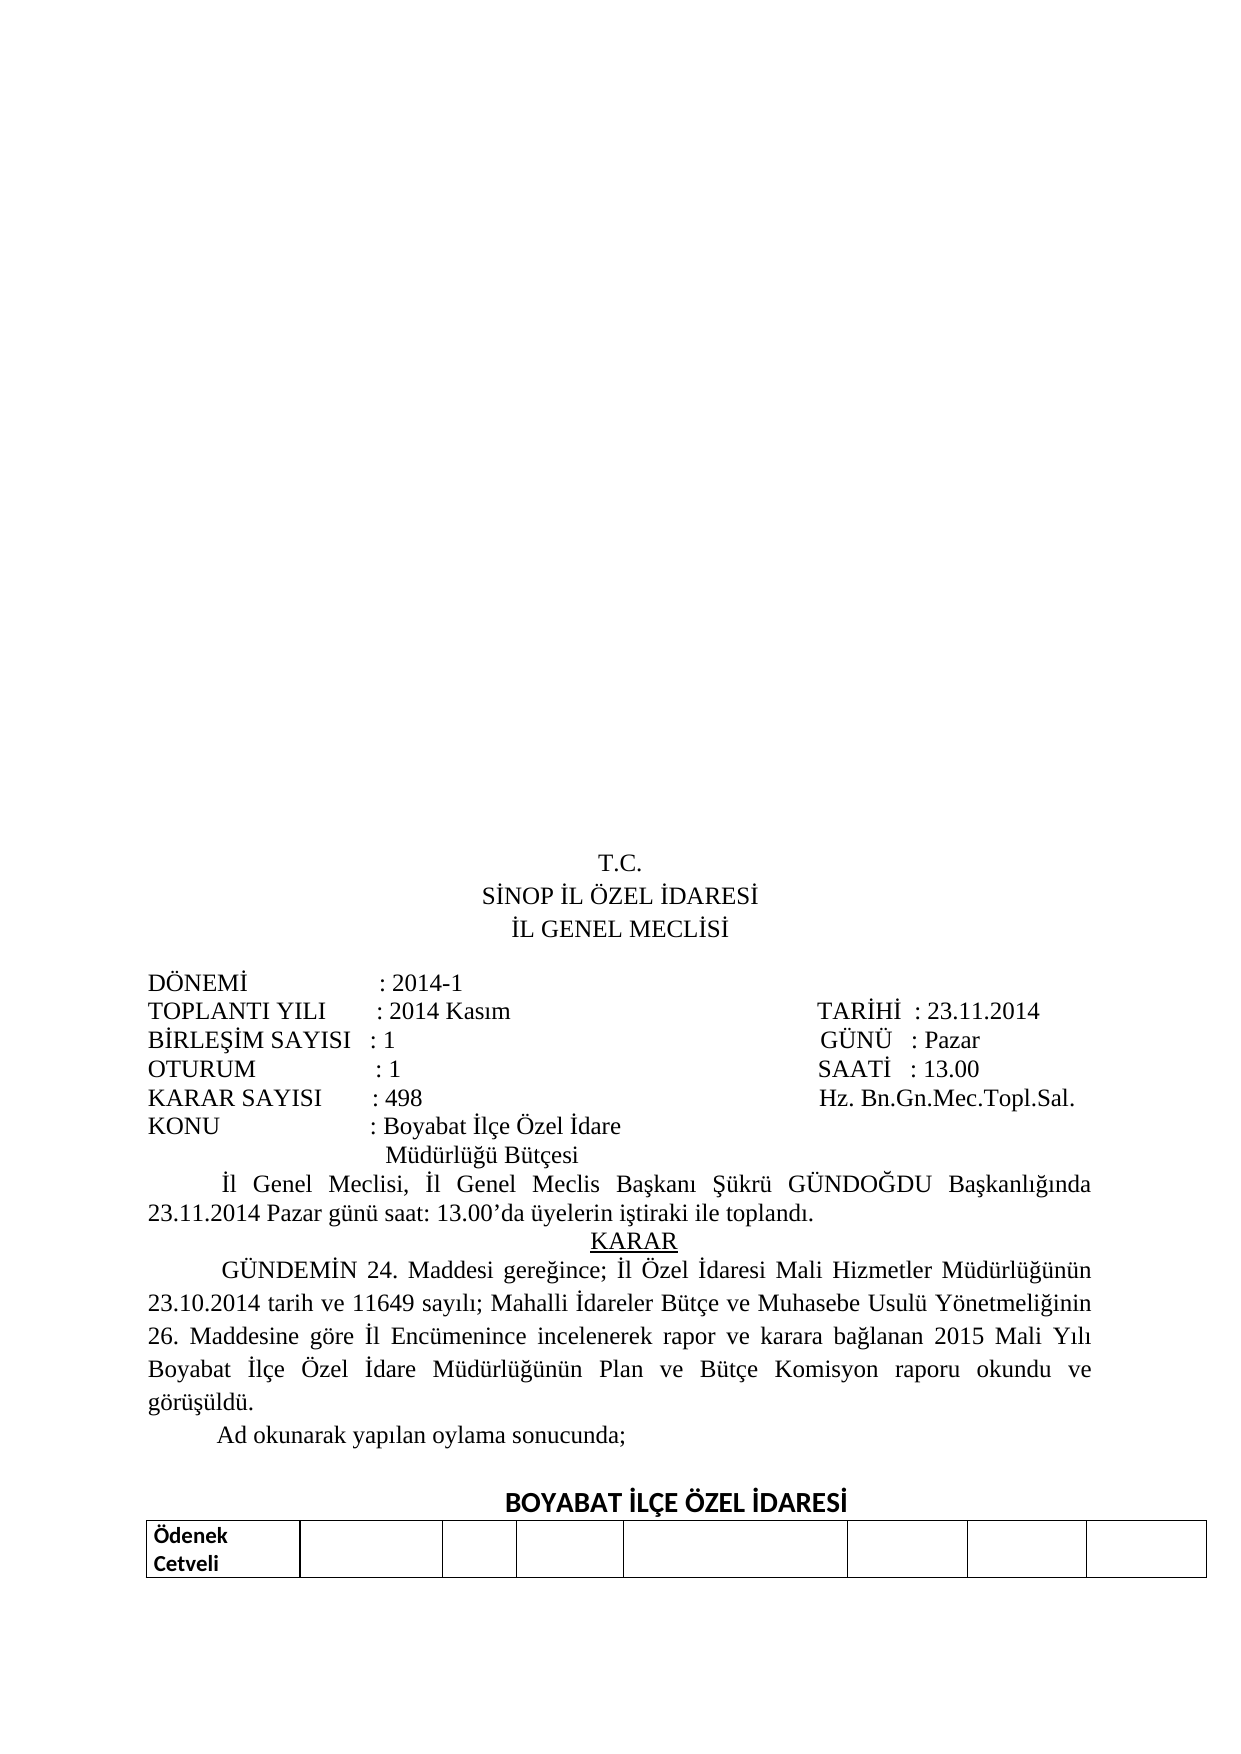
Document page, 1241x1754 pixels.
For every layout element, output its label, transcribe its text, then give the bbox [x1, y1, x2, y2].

text GÜNDEMİN 24. Maddesi gereğince; İl Özel İdaresi Mali Hizmetler Müdürlüğünün 23.10.2014 tarih ve 11649 sayılı; Mahalli İdareler Bütçe ve Muhasebe Usulü Yönetmeliğinin 26. Maddesine göre İl Encümenince incelenerek rapor ve karara bağlanan 2015 Mali Yılı Boyabat İlçe Özel İdare Müdürlüğünün Plan ve Bütçe Komisyon raporu okundu ve görüşüldü. Ad okunarak yapılan oylama sonucunda; [148, 1255, 1092, 1449]
text BİRLEŞİM SAYISI : 1 GÜNÜ : Pazar [148, 1025, 1092, 1054]
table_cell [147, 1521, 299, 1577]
text KONU : Boyabat İlçe Özel İdare Müdürlüğü Bütçesi [148, 1111, 1092, 1169]
text İl Genel Meclisi, İl Genel Meclis Başkanı Şükrü GÜNDOĞDU Başkanlığında 23.11.2014 Pazar günü saat: 13.00’da üyelerin iştiraki ile toplandı. [148, 1169, 1092, 1226]
text T.C. SİNOP İL ÖZEL İDARESİ İL GENEL MECLİSİ [148, 848, 1092, 943]
text KARAR SAYISI : 498 Hz. Bn.Gn.Mec.Topl.Sal. [148, 1083, 1092, 1111]
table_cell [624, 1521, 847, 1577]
text KARAR [516, 1226, 1092, 1255]
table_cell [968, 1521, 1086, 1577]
text DÖNEMİ : 2014-1 [148, 968, 1092, 996]
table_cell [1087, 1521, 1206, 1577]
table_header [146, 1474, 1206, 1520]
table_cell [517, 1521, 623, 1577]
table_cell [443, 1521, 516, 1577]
text TOPLANTI YILI : 2014 Kasım TARİHİ : 23.11.2014 [148, 996, 1092, 1025]
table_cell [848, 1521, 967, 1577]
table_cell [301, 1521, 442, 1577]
text OTURUM : 1 SAATİ : 13.00 [148, 1054, 1092, 1083]
